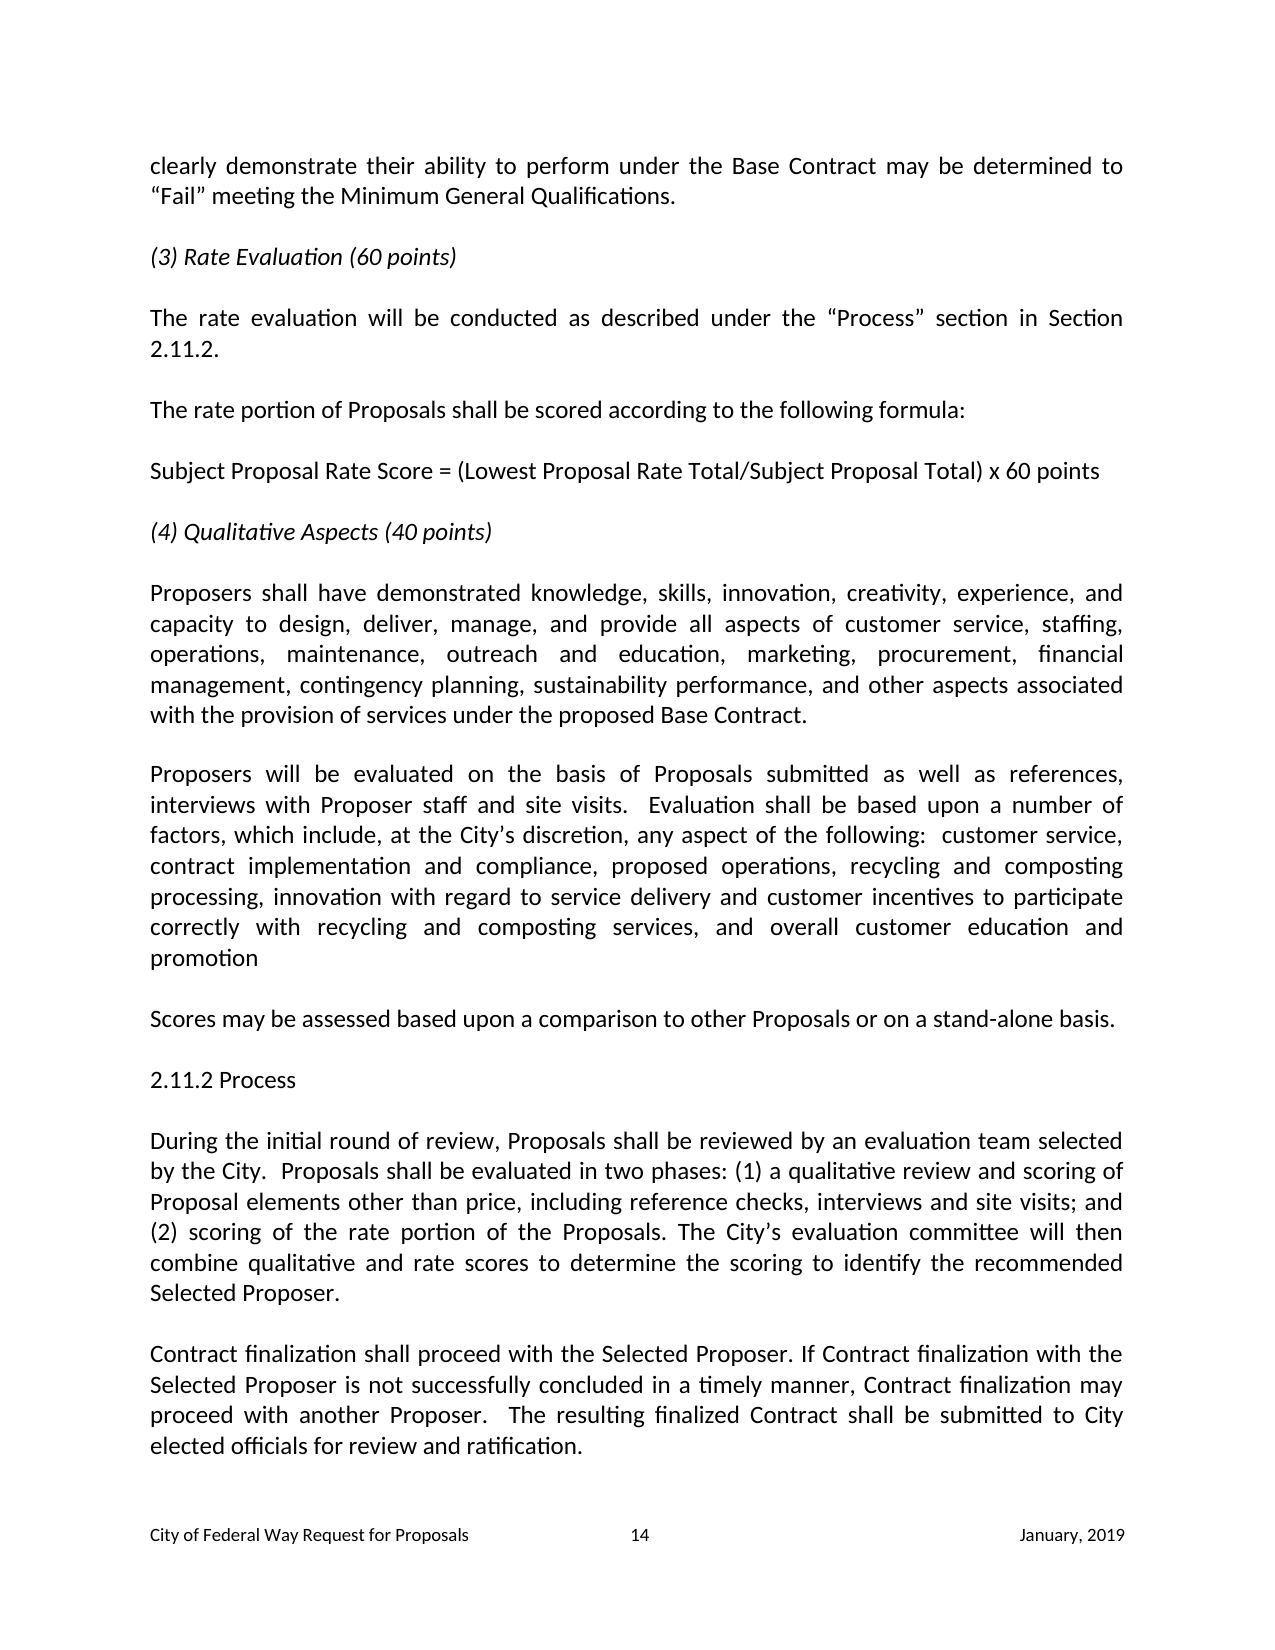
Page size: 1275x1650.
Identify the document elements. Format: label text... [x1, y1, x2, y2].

text Contract finalization shall proceed with the Selected Proposer. If Contract finalization with the Selected Proposer is not successfully concluded in a timely manner, Contract finalization may proceed with another Proposer. The resulting finalized Contract shall be submitted to City elected officials for review and ratification. [150, 1338, 1125, 1461]
text Proposers shall have demonstrated knowledge, skills, innovation, creativity, experience, and capacity to design, deliver, manage, and provide all aspects of customer service, staffing, operations, maintenance, outreach and education, marketing, procurement, financial management, contingency planning, sustainability performance, and other aspects associated with the provision of services under the proposed Base Contract. [150, 577, 1125, 730]
text (3) Rate Evaluation (60 points) [150, 242, 1125, 272]
text Proposers will be evaluated on the basis of Proposals submitted as well as references, interviews with Proposer staff and site visits. Evaluation shall be based upon a number of factors, which include, at the City’s discretion, any aspect of the following: customer service, contract implementation and compliance, proposed operations, recycling and composting processing, innovation with regard to service delivery and customer incentives to participate correctly with recycling and composting services, and overall customer education and promotion [150, 759, 1125, 972]
text The rate evaluation will be conducted as described under the “Process” section in Section 2.11.2. [150, 303, 1125, 364]
text During the initial round of review, Proposals shall be reviewed by an evaluation team selected by the City. Proposals shall be evaluated in two phases: (1) a qualitative review and scoring of Proposal elements other than price, including reference checks, interviews and site visits; and (2) scoring of the rate portion of the Proposals. The City’s evaluation committee will then combine qualitative and rate scores to determine the scoring to identify the recommended Selected Proposer. [150, 1125, 1125, 1308]
text Scores may be assessed based upon a comparison to other Proposals or on a stand-alone basis. [150, 1003, 1125, 1033]
text Subject Proposal Rate Score = (Lowest Proposal Rate Total/Subject Proposal Total) x 60 points [150, 455, 1125, 486]
subtitle 2.11.2 Process [150, 1064, 1125, 1094]
text (4) Qualitative Aspects (40 points) [150, 516, 1125, 547]
text The rate portion of Proposals shall be scored according to the following formula: [150, 394, 1125, 425]
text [150, 150, 1125, 211]
